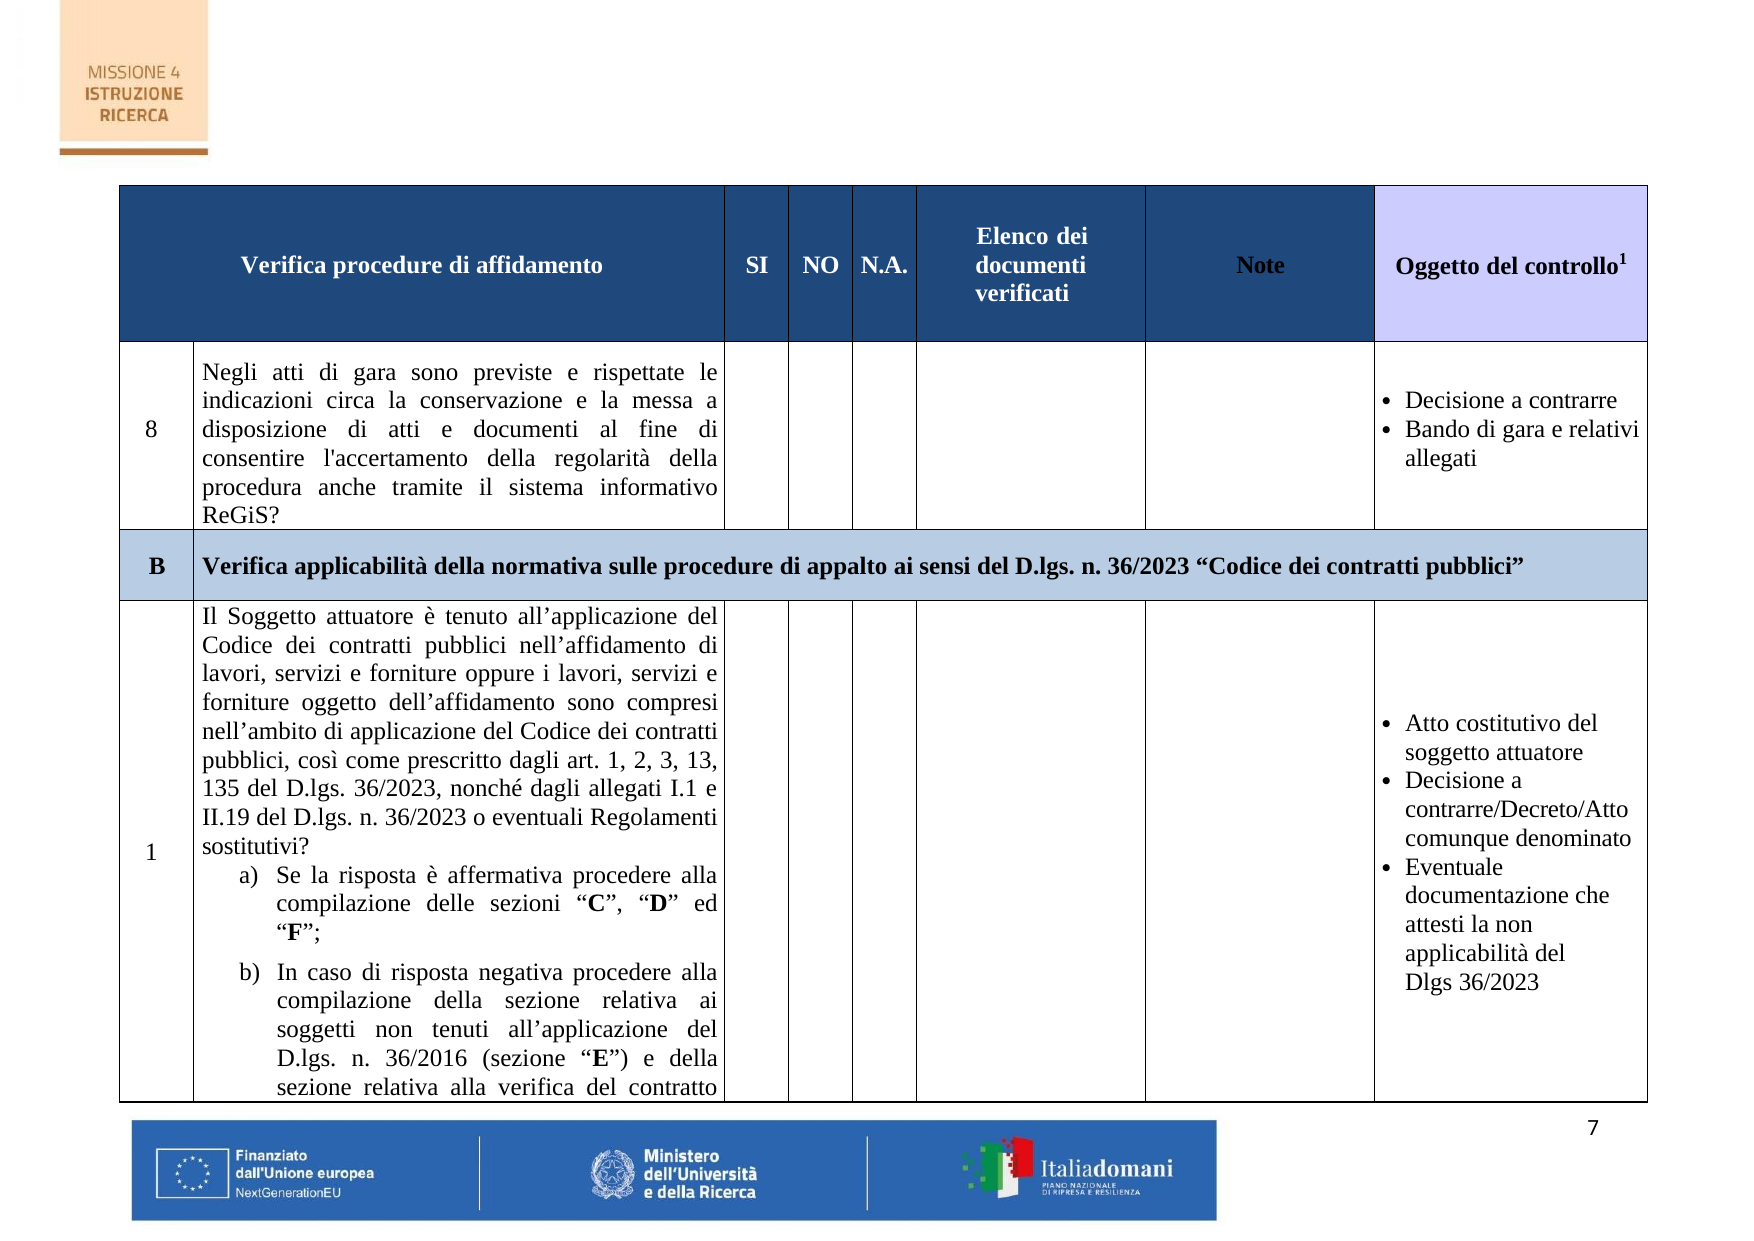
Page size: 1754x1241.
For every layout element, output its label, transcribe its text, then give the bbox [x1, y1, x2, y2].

table_cell [725, 342, 788, 529]
picture [128, 1115, 1229, 1226]
table_cell [1146, 342, 1374, 529]
table_cell Negli atti di gara sono previste e rispettate le indicazioni circa la conservazione e la messa a disposizione di atti e documenti al fine di consentire l'accertamento della regolarità della procedura anche tramite il sistema informativo ReGiS? [194, 342, 724, 529]
table_header Oggetto del controllo1 [1375, 186, 1647, 341]
table_cell [789, 601, 852, 1101]
table_cell 8 [120, 342, 193, 529]
table_cell [725, 601, 788, 1101]
table_cell Verifica applicabilità della normativa sulle procedure di appalto ai sensi del D.lgs. n. 36/2023 “Codice dei contratti pubblici” [194, 530, 1647, 600]
table_cell [917, 601, 1145, 1101]
table_header Verifica procedure di affidamento [120, 186, 724, 341]
table_cell Decisione a contrarre Bando di gara e relativi allegati [1375, 342, 1647, 529]
table_cell [917, 342, 1145, 529]
picture [16, 0, 212, 168]
table_header NO [789, 186, 852, 341]
table_cell B [120, 530, 193, 600]
table_header Elenco dei documenti verificati [917, 186, 1145, 341]
table_header N.A. [853, 186, 916, 341]
table_cell [1146, 601, 1374, 1101]
table_cell [853, 342, 916, 529]
table_cell 1 [120, 601, 193, 1101]
table_cell [789, 342, 852, 529]
table_header SI [725, 186, 788, 341]
table_cell [853, 601, 916, 1101]
table_header Note [1146, 186, 1374, 341]
